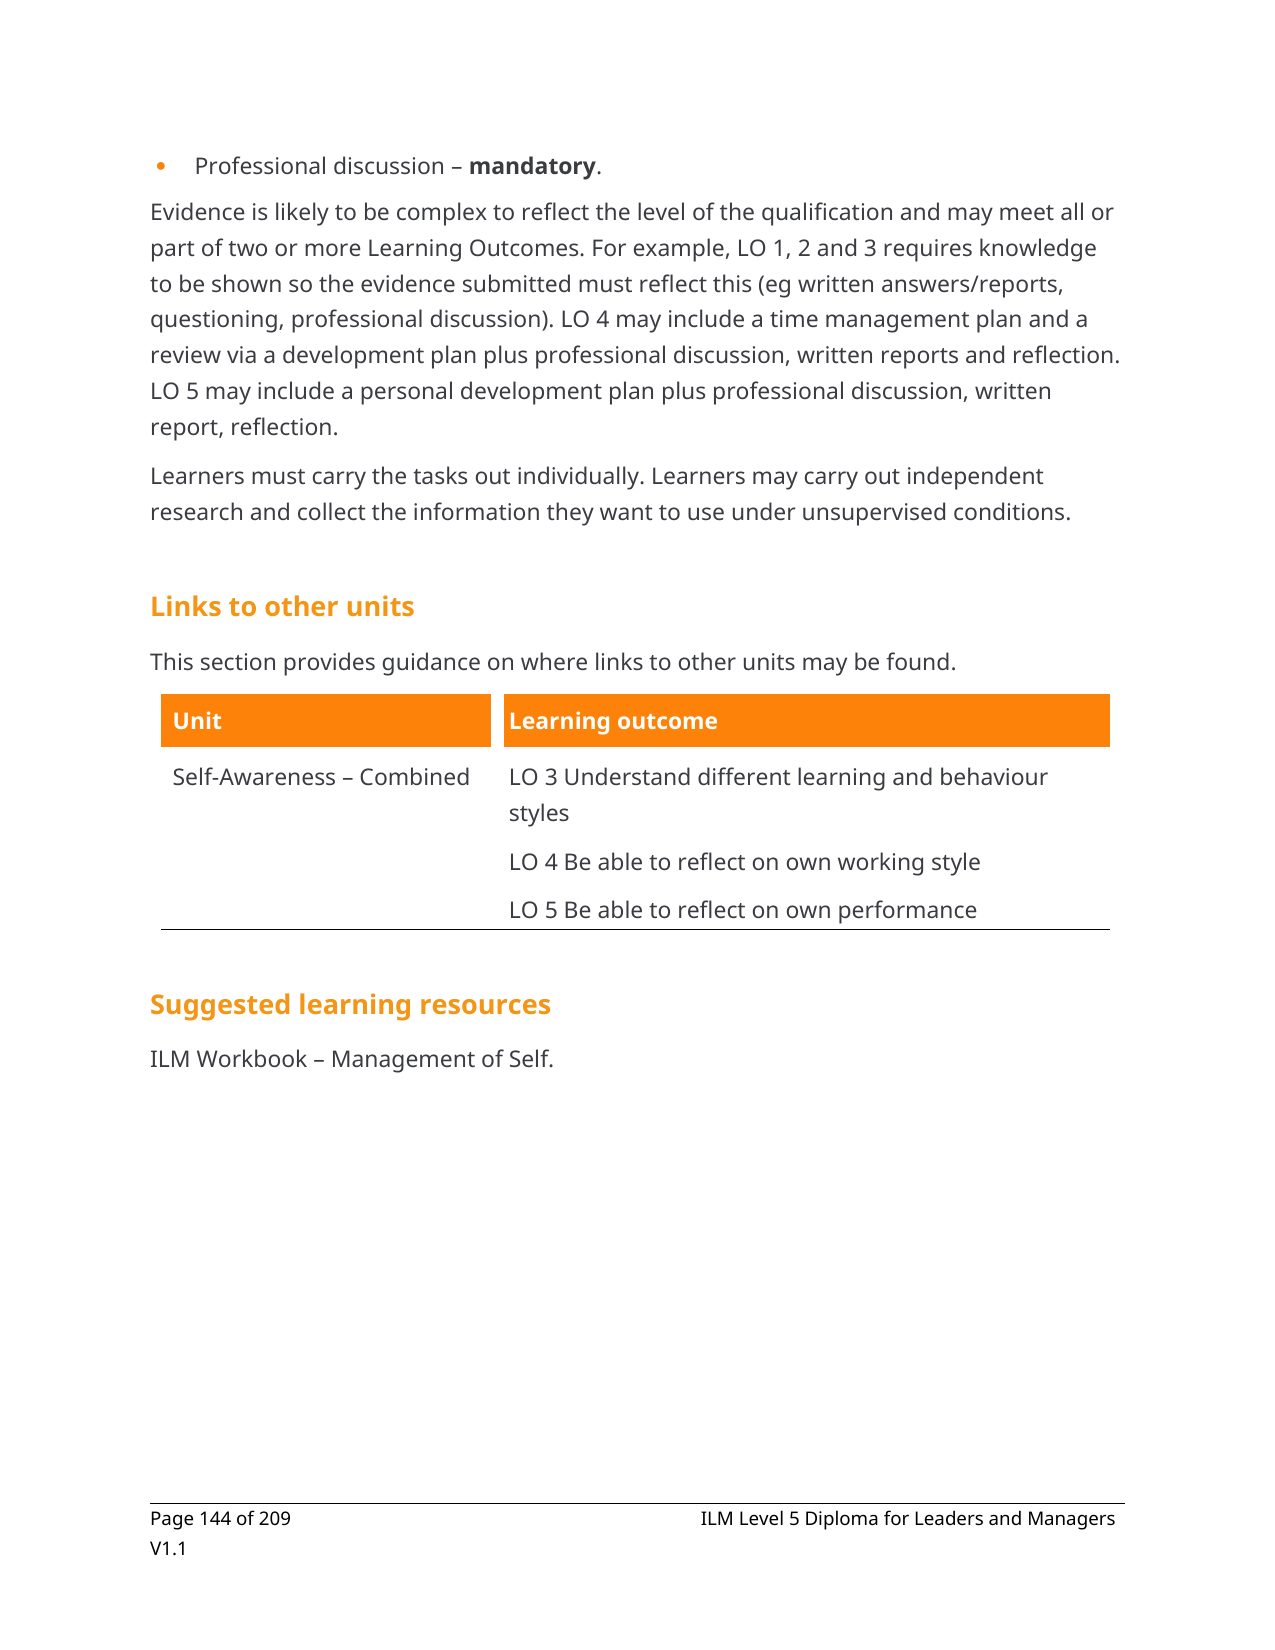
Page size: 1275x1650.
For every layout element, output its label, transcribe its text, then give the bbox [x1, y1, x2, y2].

text Suggested learning resources [150, 986, 1125, 1023]
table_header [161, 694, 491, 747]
text Links to other units [150, 588, 1125, 625]
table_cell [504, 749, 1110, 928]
text ILM Workbook – Management of Self. [150, 1043, 1125, 1075]
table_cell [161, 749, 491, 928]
list Professional discussion – mandatory. [157, 150, 1125, 181]
text Evidence is likely to be complex to reflect the level of the qualification and may meet all or part of two or more Learning Outcomes. For example, LO 1, 2 and 3 requires knowledge to be shown so the evidence submitted must reflect this (eg written answers/reports, questioning, professional discussion). LO 4 may include a time management plan and a review via a development plan plus professional discussion, written reports and reflection. LO 5 may include a personal development plan plus professional discussion, written report, reflection. [150, 196, 1125, 442]
text This section provides guidance on where links to other units may be found. [150, 646, 1125, 677]
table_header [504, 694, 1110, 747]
text Learners must carry the tasks out individually. Learners may carry out independent research and collect the information they want to use under unsupervised conditions. [150, 460, 1125, 527]
